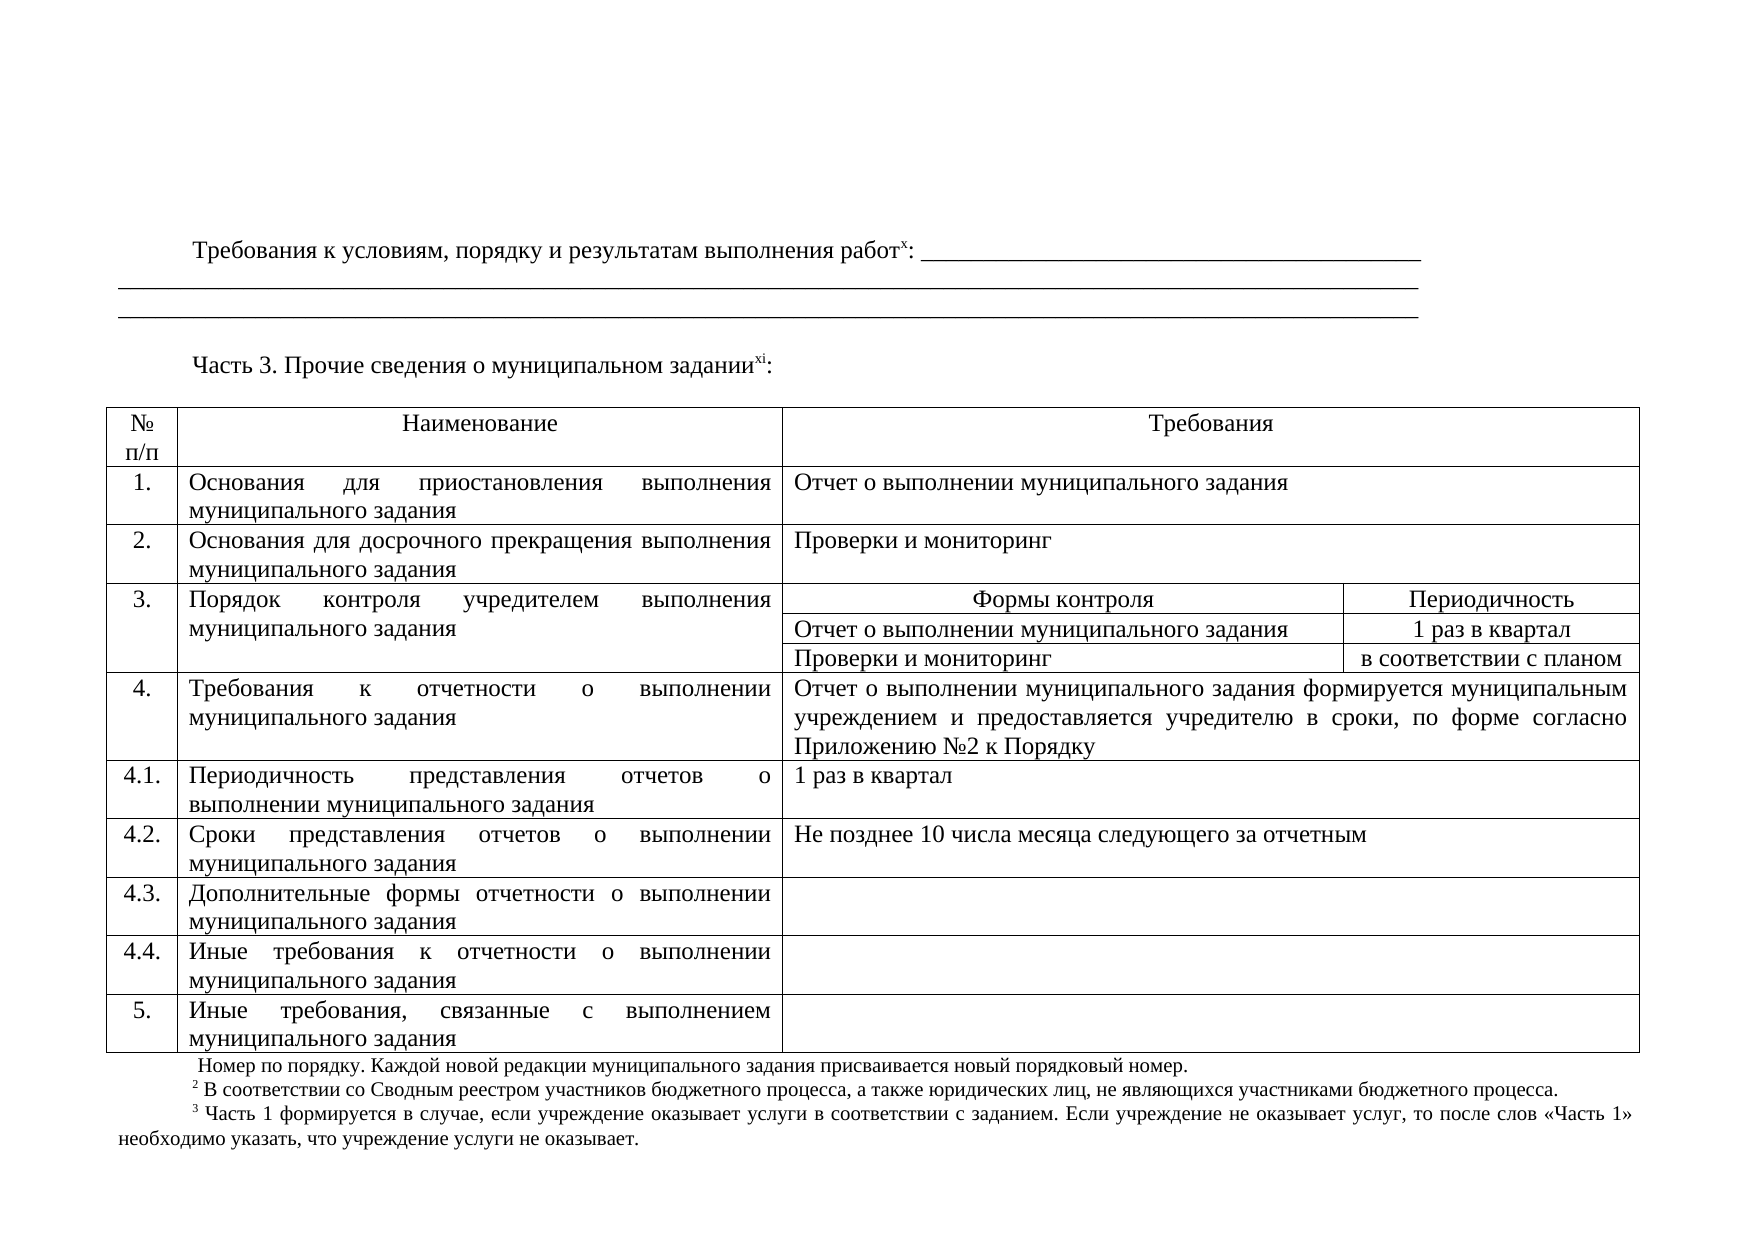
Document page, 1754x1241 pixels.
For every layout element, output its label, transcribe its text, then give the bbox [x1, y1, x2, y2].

table_cell Дополнительные формы отчетности о выполнении муниципального задания [178, 878, 782, 935]
table_header Наименование [178, 408, 782, 466]
table_cell Основания для приостановления выполнения муниципального задания [178, 467, 782, 524]
table_cell Иные требования, связанные с выполнением муниципального задания [178, 995, 782, 1052]
text Номер по порядку. Каждой новой редакции муниципального задания присваивается новый порядковый номер. [118, 1053, 1636, 1077]
table_cell 4.3. [107, 878, 177, 935]
table_cell Иные требования к отчетности о выполнении муниципального задания [178, 936, 782, 994]
table_cell 5. [107, 995, 177, 1052]
table_header № п/п [107, 408, 177, 466]
table_cell Не позднее 10 числа месяца следующего за отчетным [783, 819, 1639, 877]
text 3 Часть 1 формируется в случае, если учреждение оказывает услуги в соответствии с заданием. Если учреждение не оказывает услуг, то после слов «Часть 1» необходимо указать, что учреждение услуги не оказывает. [118, 1101, 1636, 1149]
table_cell Основания для досрочного прекращения выполнения муниципального задания [178, 525, 782, 583]
table_cell Сроки представления отчетов о выполнении муниципального задания [178, 819, 782, 877]
table_cell 2. [107, 525, 177, 583]
table_cell Отчет о выполнении муниципального задания формируется муниципальным учреждением и предоставляется учредителю в сроки, по форме согласно Приложению №2 к Порядку [783, 673, 1639, 759]
table_cell Периодичность [1344, 584, 1639, 613]
table_cell Проверки и мониторинг [783, 525, 1639, 583]
table_cell [783, 936, 1639, 994]
table_cell 1. [107, 467, 177, 524]
table_cell Отчет о выполнении муниципального задания [783, 614, 1343, 642]
table_cell 1 раз в квартал [1344, 614, 1639, 642]
table_cell Отчет о выполнении муниципального задания [783, 467, 1639, 524]
table_cell Формы контроля [783, 584, 1343, 613]
table_header Требования [783, 408, 1639, 466]
table_cell Проверки и мониторинг [783, 644, 1343, 672]
table_cell 4.4. [107, 936, 177, 994]
table_cell Требования к отчетности о выполнении муниципального задания [178, 673, 782, 759]
table_cell Порядок контроля учредителем выполнения муниципального задания [178, 584, 782, 672]
table_cell [783, 995, 1639, 1052]
text ________________________________________________________________________________________________________ [118, 292, 1636, 321]
text Часть 3. Прочие сведения о муниципальном задании: [118, 350, 1636, 378]
text 2 В соответствии со Сводным реестром участников бюджетного процесса, а также юридических лиц, не являющихся участниками бюджетного процесса. [118, 1077, 1636, 1101]
table_cell Периодичность представления отчетов о выполнении муниципального задания [178, 761, 782, 818]
table_cell 3. [107, 584, 177, 672]
table_cell [783, 878, 1639, 935]
table_cell в соответствии с планом [1344, 644, 1639, 672]
text ________________________________________________________________________________________________________ [118, 263, 1636, 292]
table_cell 1 раз в квартал [783, 761, 1639, 818]
text Требования к условиям, порядку и результатам выполнения работ: ________________________________________ [118, 235, 1636, 263]
table_cell 4. [107, 673, 177, 759]
table_cell 4.1. [107, 761, 177, 818]
table_cell 4.2. [107, 819, 177, 877]
